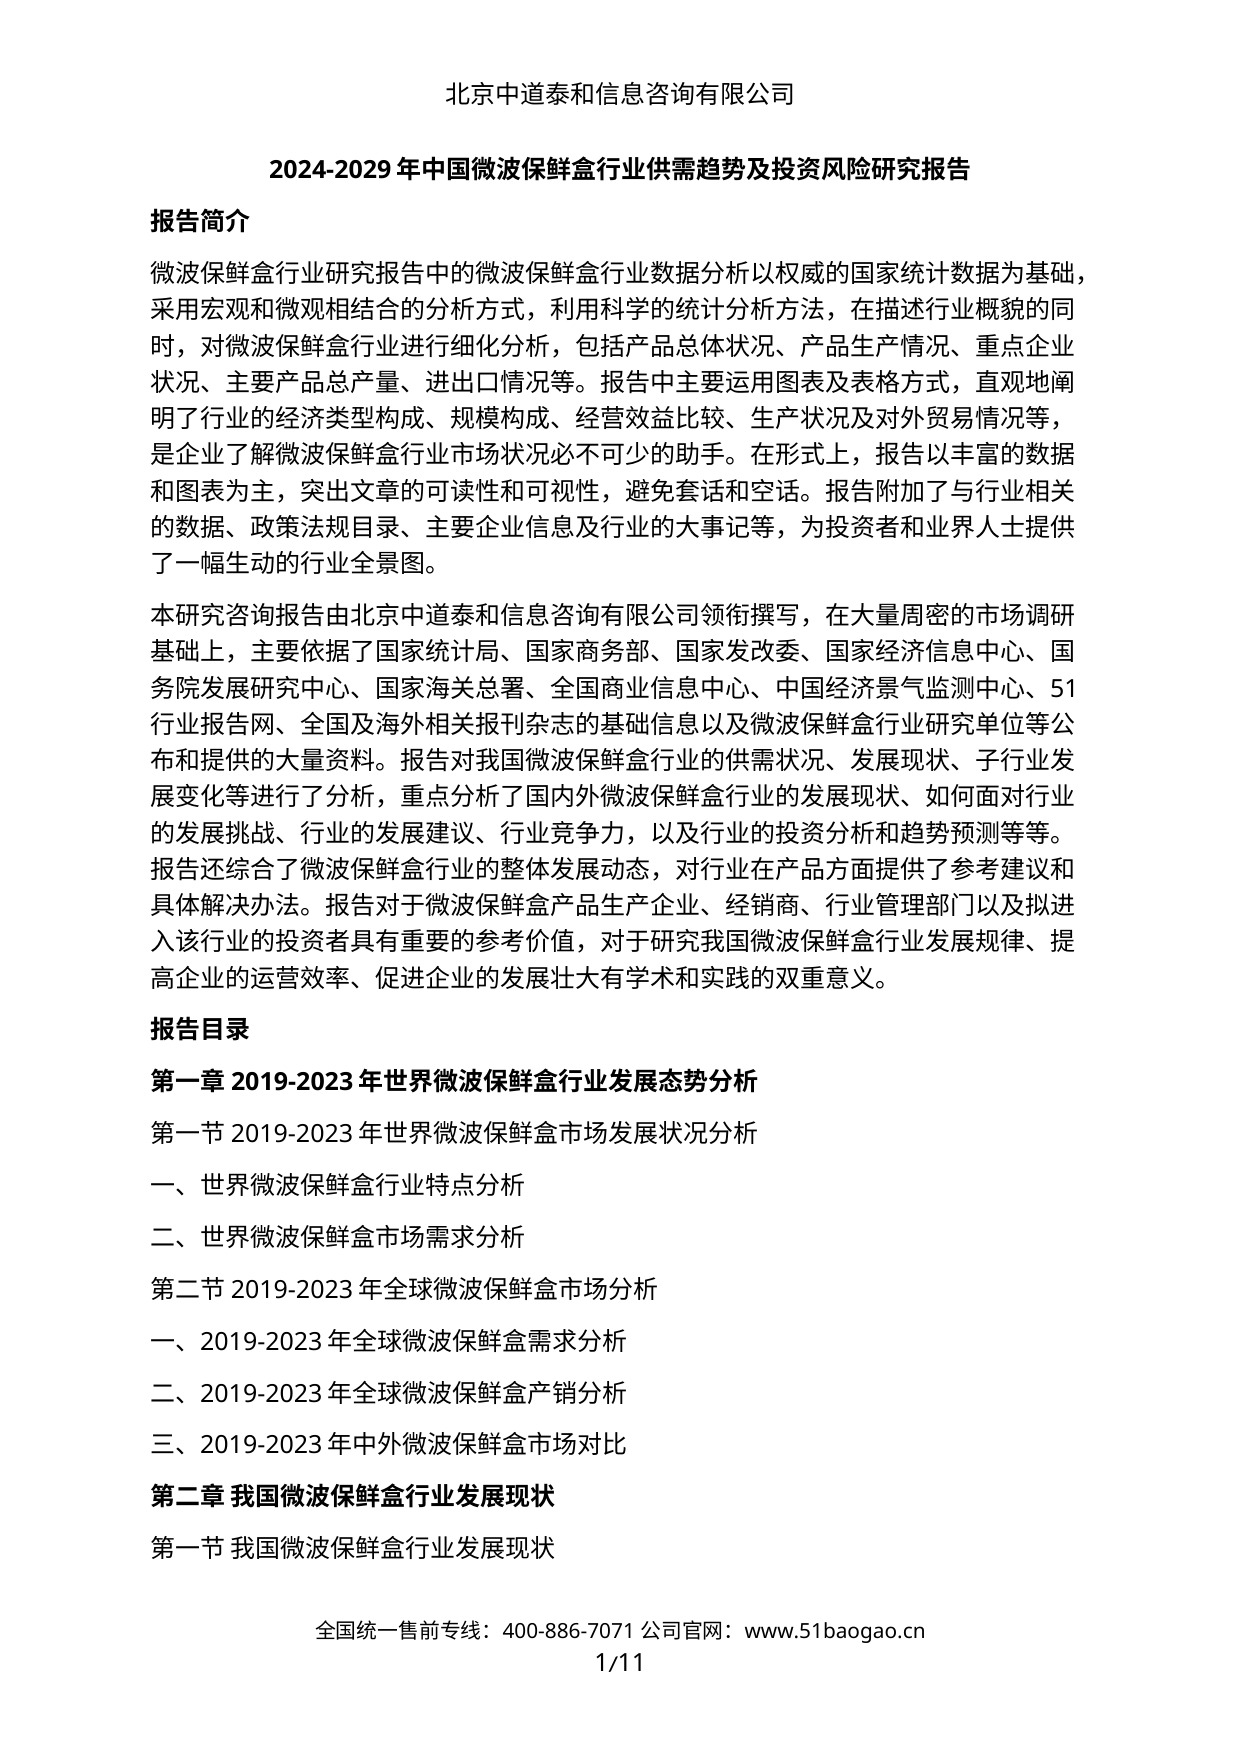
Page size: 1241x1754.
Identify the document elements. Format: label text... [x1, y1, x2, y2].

text 第二节 2019-2023年全球微波保鲜盒市场分析 [150, 1269, 1090, 1306]
text 二、2019-2023年全球微波保鲜盒产销分析 [150, 1373, 1090, 1409]
text 微波保鲜盒行业研究报告中的微波保鲜盒行业数据分析以权威的国家统计数据为基础，采用宏观和微观相结合的分析方式，利用科学的统计分析方法，在描述行业概貌的同时，对微波保鲜盒行业进行细化分析，包括产品总体状况、产品生产情况、重点企业状况、主要产品总产量、进出口情况等。报告中主要运用图表及表格方式，直观地阐明了行业的经济类型构成、规模构成、经营效益比较、生产状况及对外贸易情况等，是企业了解微波保鲜盒行业市场状况必不可少的助手。在形式上，报告以丰富的数据和图表为主，突出文章的可读性和可视性，避免套话和空话。报告附加了与行业相关的数据、政策法规目录、主要企业信息及行业的大事记等，为投资者和业界人士提供了一幅生动的行业全景图。 [150, 254, 1090, 580]
text 2024-2029年中国微波保鲜盒行业供需趋势及投资风险研究报告 [150, 150, 1090, 186]
text 第一节 我国微波保鲜盒行业发展现状 [150, 1529, 1090, 1565]
text 本研究咨询报告由北京中道泰和信息咨询有限公司领衔撰写，在大量周密的市场调研基础上，主要依据了国家统计局、国家商务部、国家发改委、国家经济信息中心、国务院发展研究中心、国家海关总署、全国商业信息中心、中国经济景气监测中心、51行业报告网、全国及海外相关报刊杂志的基础信息以及微波保鲜盒行业研究单位等公布和提供的大量资料。报告对我国微波保鲜盒行业的供需状况、发展现状、子行业发展变化等进行了分析，重点分析了国内外微波保鲜盒行业的发展现状、如何面对行业的发展挑战、行业的发展建议、行业竞争力，以及行业的投资分析和趋势预测等等。报告还综合了微波保鲜盒行业的整体发展动态，对行业在产品方面提供了参考建议和具体解决办法。报告对于微波保鲜盒产品生产企业、经销商、行业管理部门以及拟进入该行业的投资者具有重要的参考价值，对于研究我国微波保鲜盒行业发展规律、提高企业的运营效率、促进企业的发展壮大有学术和实践的双重意义。 [150, 596, 1090, 994]
text 报告简介 [150, 202, 1090, 238]
text 二、世界微波保鲜盒市场需求分析 [150, 1217, 1090, 1254]
text 第一节 2019-2023年世界微波保鲜盒市场发展状况分析 [150, 1114, 1090, 1150]
text 一、2019-2023年全球微波保鲜盒需求分析 [150, 1321, 1090, 1357]
text 报告目录 [150, 1010, 1090, 1046]
text 一、世界微波保鲜盒行业特点分析 [150, 1166, 1090, 1202]
text 三、2019-2023年中外微波保鲜盒市场对比 [150, 1425, 1090, 1461]
text 第一章 2019-2023年世界微波保鲜盒行业发展态势分析 [150, 1062, 1090, 1098]
text 第二章 我国微波保鲜盒行业发展现状 [150, 1477, 1090, 1513]
